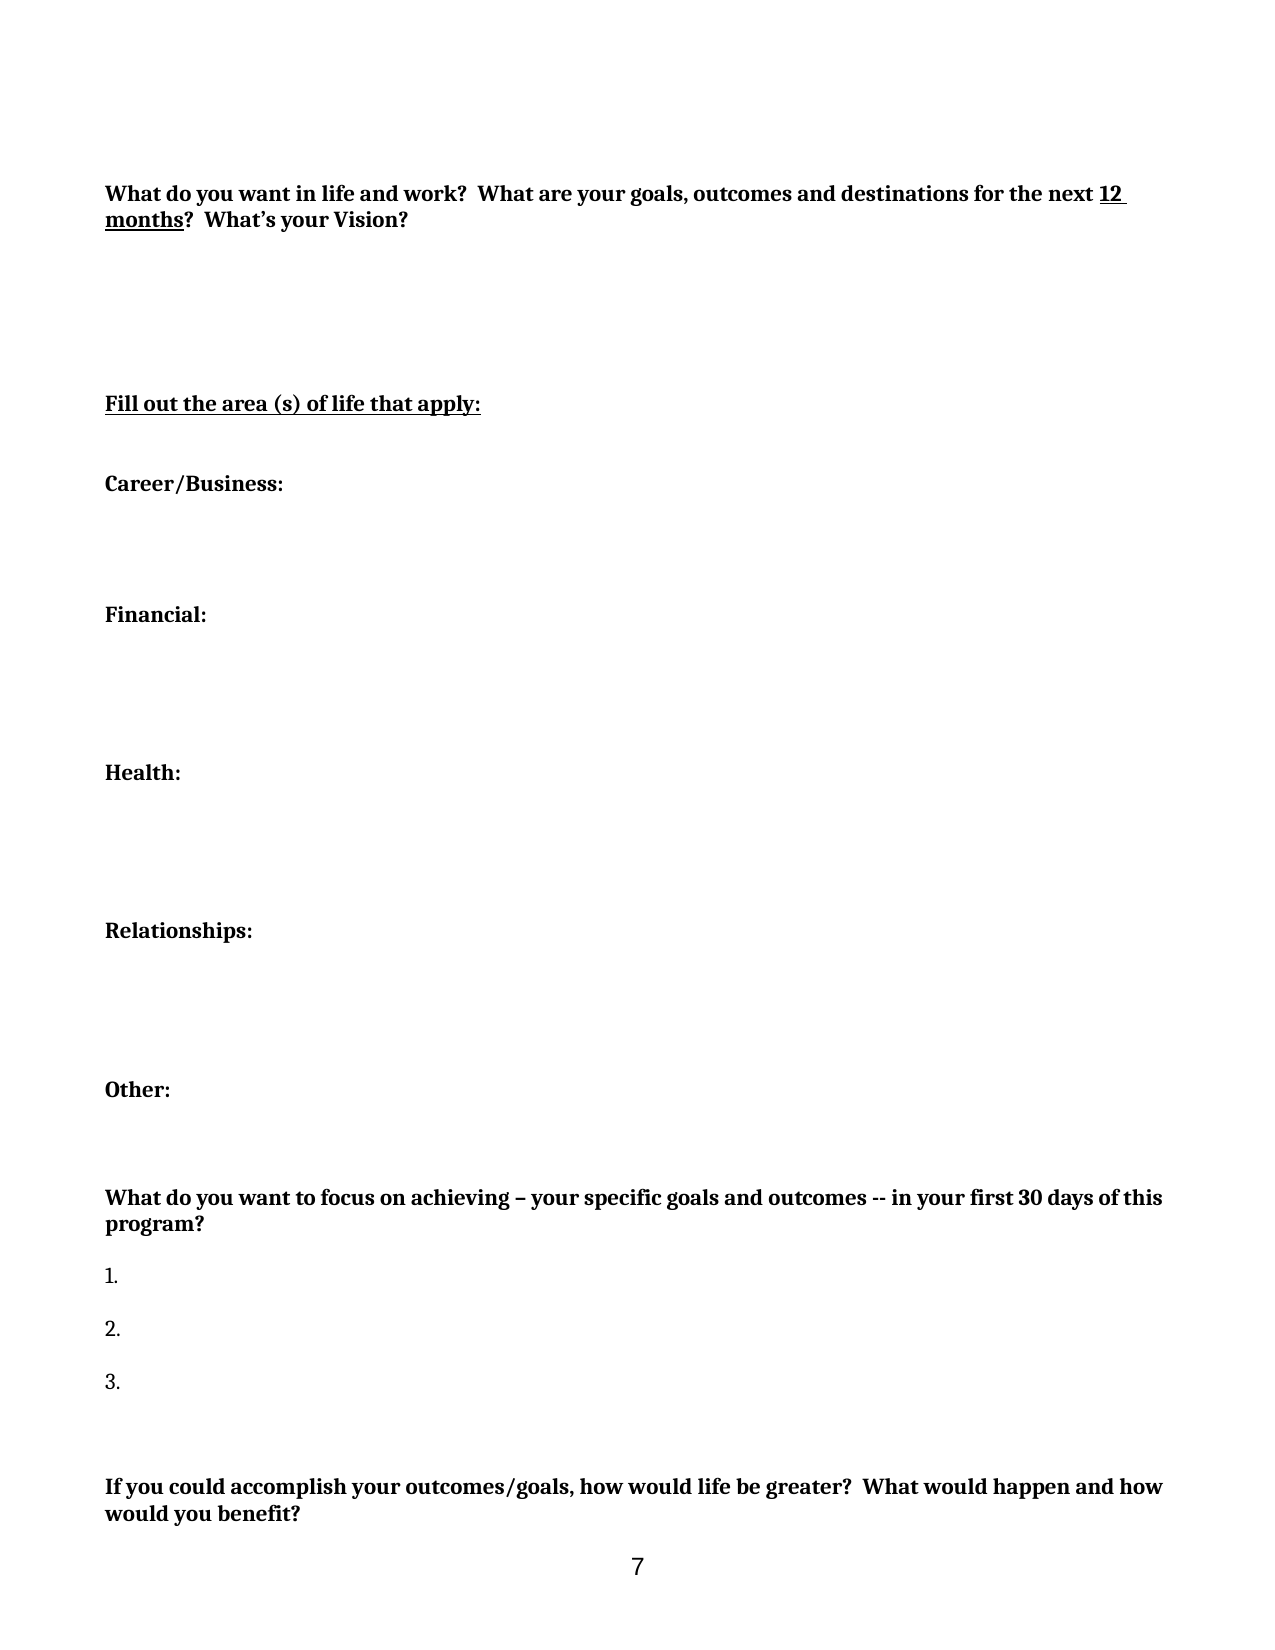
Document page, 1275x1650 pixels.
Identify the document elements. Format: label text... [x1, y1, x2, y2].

text Health: [105, 760, 1170, 787]
text Relationships: [105, 918, 1170, 945]
text Financial: [105, 602, 1170, 628]
text Career/Business: [105, 470, 1170, 497]
text 1. [105, 1263, 1170, 1290]
text 3. [105, 1369, 1170, 1395]
text If you could accomplish your outcomes/goals, how would life be greater? What would happen and how would you benefit? [105, 1474, 1170, 1527]
text Other: [105, 1076, 1170, 1103]
subtitle Fill out the area (s) of life that apply: [105, 391, 1170, 418]
subtitle What do you want to focus on achieving – your specific goals and outcomes -- in your first 30 days of this program? [105, 1184, 1170, 1237]
subtitle What do you want in life and work? What are your goals, outcomes and destinations for the next 12 months? What’s your Vision? [105, 180, 1170, 233]
text 2. [105, 1316, 1170, 1342]
